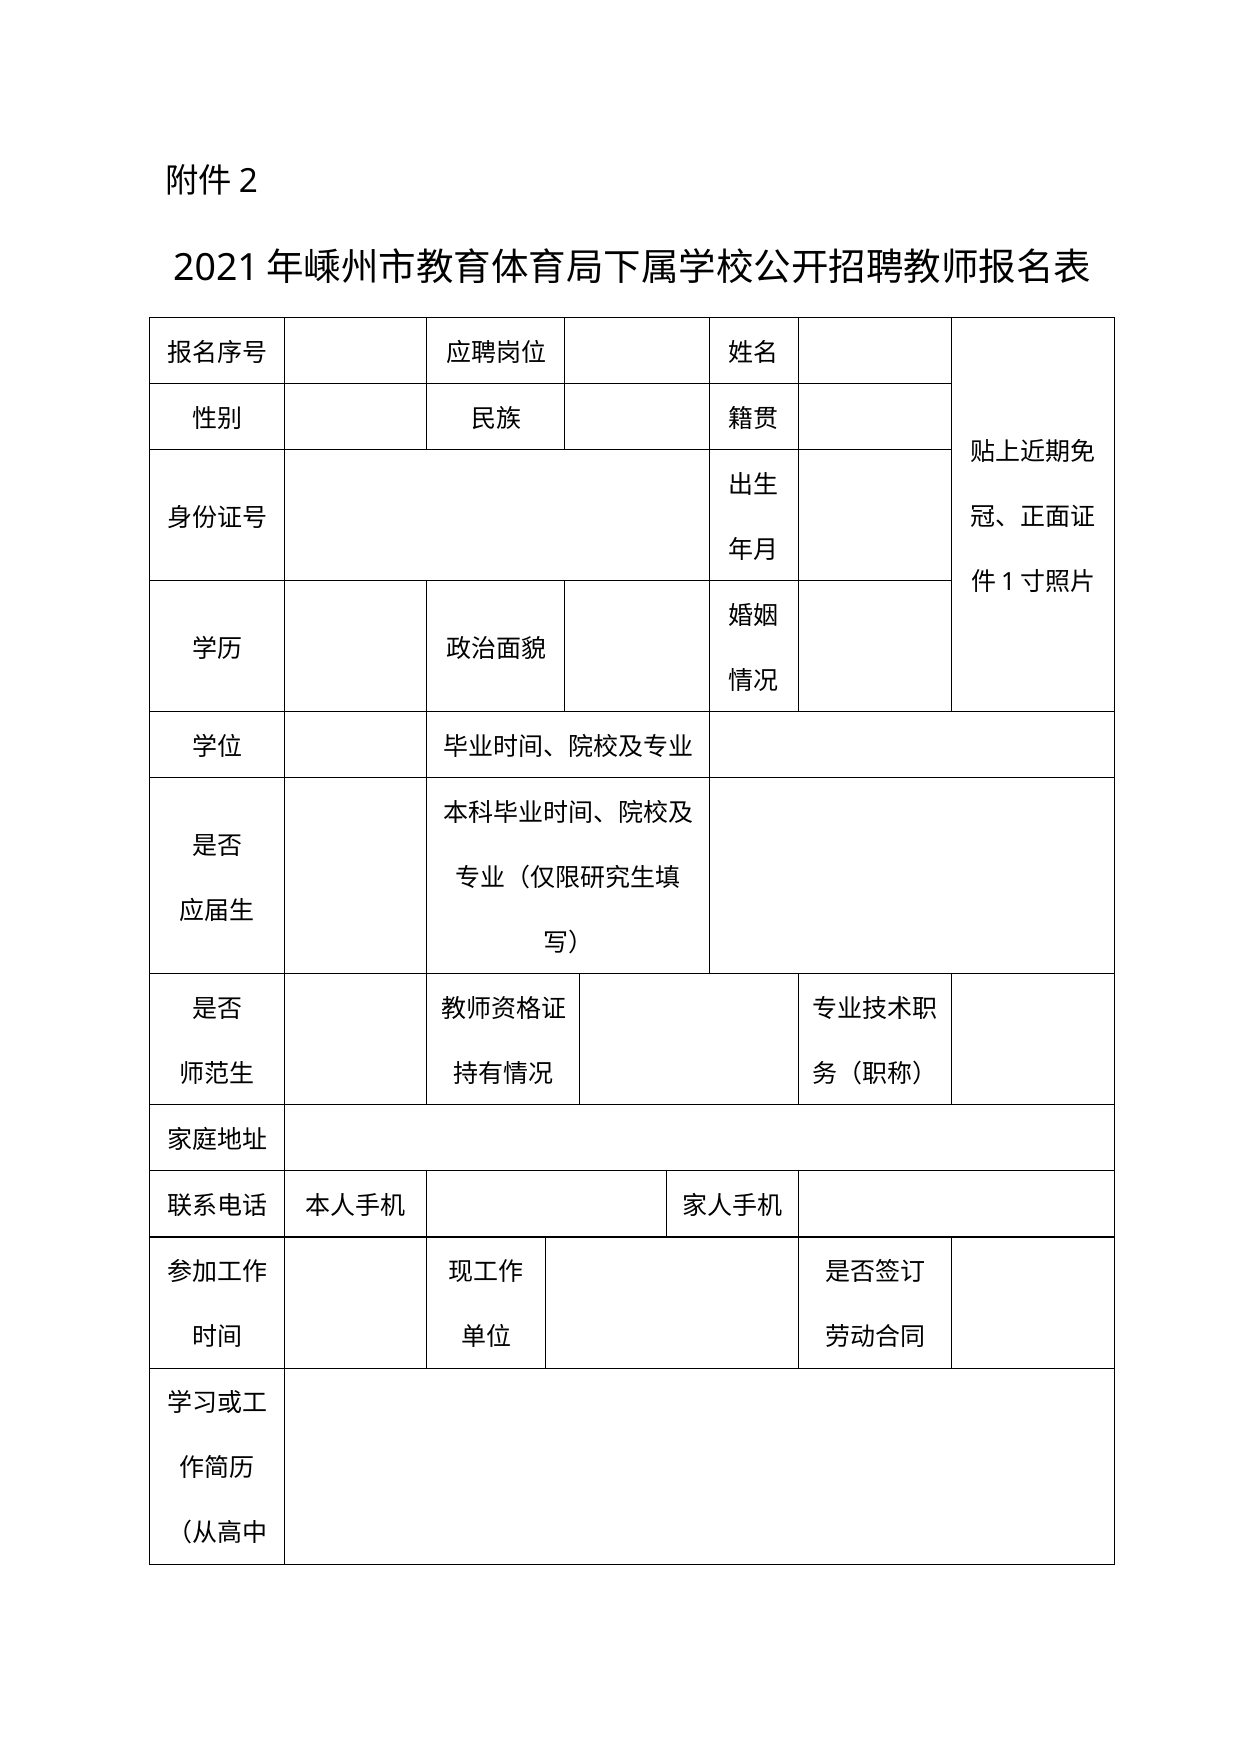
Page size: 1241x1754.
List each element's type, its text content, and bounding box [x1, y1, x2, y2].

table_cell 联系电话 [150, 1171, 284, 1236]
table_cell [710, 712, 1114, 777]
table_cell 身份证号 [150, 450, 284, 580]
table_cell [546, 1238, 798, 1367]
table_cell [285, 974, 426, 1104]
table_cell 专业技术职务（职称） [799, 974, 951, 1104]
table_cell [799, 318, 951, 383]
table_cell [580, 974, 798, 1104]
table_cell 姓名 [710, 318, 798, 383]
table_cell [285, 318, 426, 383]
table_cell [952, 974, 1114, 1104]
table_cell [952, 1238, 1114, 1367]
table_cell [710, 778, 1114, 973]
table_cell 是否 应届生 [150, 778, 284, 973]
table_cell [799, 384, 951, 449]
table_cell 家庭地址 [150, 1105, 284, 1170]
table_cell 婚姻情况 [710, 581, 798, 711]
table_cell [799, 581, 951, 711]
table_cell 贴上近期免冠、正面证件1寸照片 [952, 318, 1114, 711]
table_cell 教师资格证持有情况 [427, 974, 579, 1104]
table_cell [285, 1238, 426, 1367]
table_cell [285, 384, 426, 449]
table_cell [285, 712, 426, 777]
text 附件2 [165, 146, 1098, 211]
table_cell 籍贯 [710, 384, 798, 449]
table_cell 民族 [427, 384, 564, 449]
table_cell 学位 [150, 712, 284, 777]
table_cell [285, 1369, 1114, 1563]
table_cell [285, 450, 709, 580]
table_cell 出生年月 [710, 450, 798, 580]
table_cell [799, 1171, 1114, 1236]
table_cell 家人手机 [667, 1171, 798, 1236]
table_cell 政治面貌 [427, 581, 564, 711]
table_cell 学历 [150, 581, 284, 711]
table_cell [799, 450, 951, 580]
table_cell 毕业时间、院校及专业 [427, 712, 709, 777]
table_cell 是否 师范生 [150, 974, 284, 1104]
table_cell [565, 384, 709, 449]
table_cell [285, 1105, 1114, 1170]
table_cell [285, 581, 426, 711]
table_header 2021年嵊州市教育体育局下属学校公开招聘教师报名表 [150, 211, 1114, 317]
table_cell 本科毕业时间、院校及专业（仅限研究生填写） [427, 778, 709, 973]
table_cell 应聘岗位 [427, 318, 564, 383]
table_cell 参加工作时间 [150, 1238, 284, 1367]
table_cell 现工作单位 [427, 1238, 545, 1367]
table_cell 本人手机 [285, 1171, 426, 1236]
table_cell [565, 581, 709, 711]
table_cell [285, 778, 426, 973]
table_cell 报名序号 [150, 318, 284, 383]
table_cell 性别 [150, 384, 284, 449]
table_cell [427, 1171, 666, 1236]
table_cell [565, 318, 709, 383]
table_cell 是否签订 劳动合同 [799, 1238, 951, 1367]
table_cell 学习或工作简历（从高中起） [150, 1369, 284, 1563]
